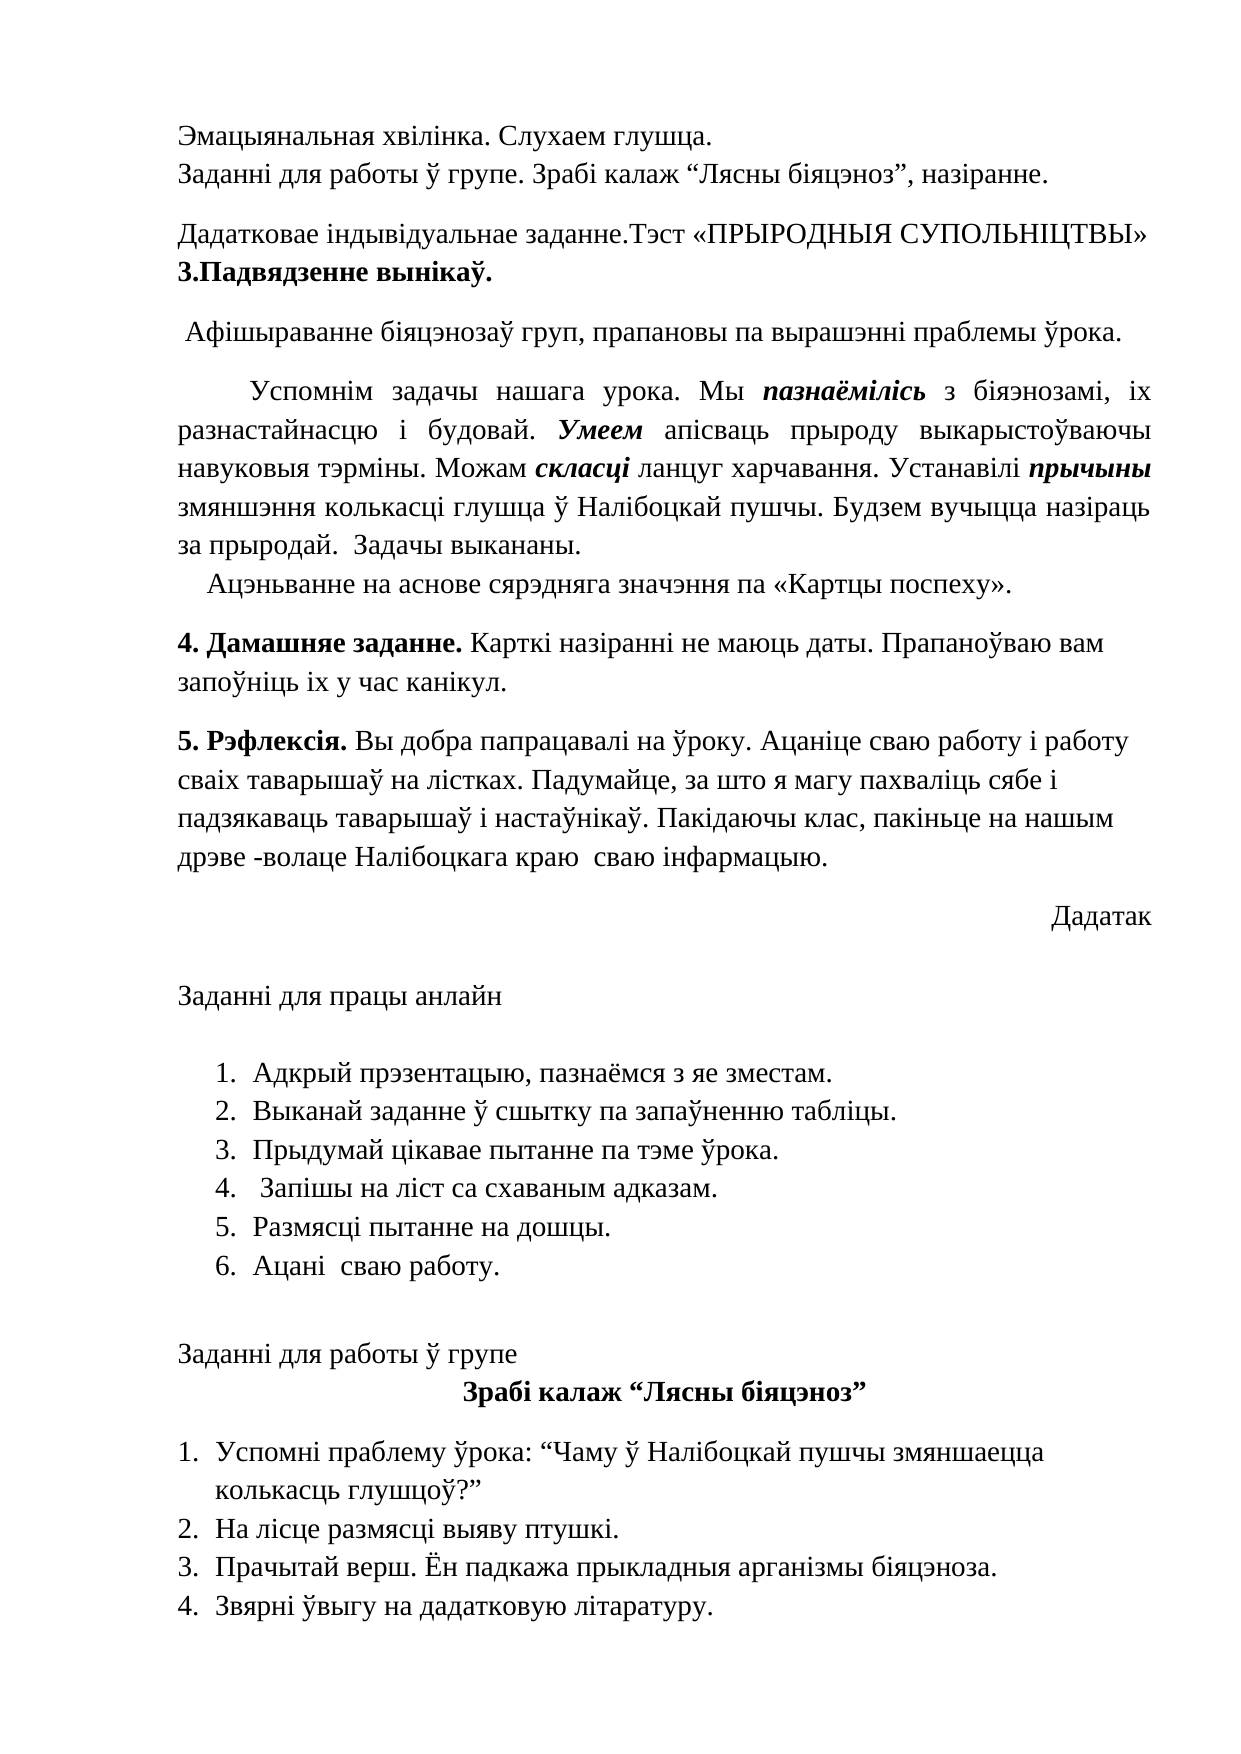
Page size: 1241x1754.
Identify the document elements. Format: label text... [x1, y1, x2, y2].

text Эмацыянальная хвілінка. Слухаем глушца. [177, 118, 1152, 152]
list Звярні ўвыгу на дадатковую літаратуру. [177, 1588, 1152, 1621]
text Ацэньванне на аснове сярэдняга значэння па «Картцы поспеху». [177, 566, 1152, 599]
list Адкрый прэзентацыю, пазнаёмся з яе зместам. [215, 1055, 1152, 1088]
text 3.Падвядзенне вынікаў. [177, 254, 1152, 288]
text Дадатковае індывідуальнае заданне.Тэст «ПРЫРОДНЫЯ СУПОЛЬНІЦТВЫ» [177, 216, 1152, 249]
text Успомнім задачы нашага урока. Мы пазнаёмілісь з біяэнозамі, іх разнастайнасцю і будовай. Умеем апісваць прыроду выкарыстоўваючы навуковыя тэрміны. Можам скласці ланцуг харчавання. Устанавілі прычыны змяншэння колькасці глушца ў Налібоцкай пушчы. Будзем вучыцца назіраць за прыродай. Задачы выкананы. [177, 373, 1152, 561]
list Ацані сваю работу. [215, 1248, 1152, 1281]
list На лісце размясці выяву птушкі. [177, 1511, 1152, 1544]
list Прачытай верш. Ён падкажа прыкладныя арганізмы біяцэноза. [177, 1549, 1152, 1583]
text Заданні для работы ў групе. Зрабі калаж “Лясны біяцэноз”, назіранне. [177, 157, 1152, 190]
text Афішыраванне біяцэнозаў груп, прапановы па вырашэнні праблемы ўрока. [177, 314, 1152, 347]
list Выканай заданне ў сшытку па запаўненню табліцы. [215, 1093, 1152, 1127]
list Прыдумай цікавае пытанне па тэме ўрока. [215, 1132, 1152, 1166]
list Успомні праблему ўрока: “Чаму ў Налібоцкай пушчы змяншаецца колькасць глушцоў?” [177, 1434, 1152, 1506]
list Запішы на ліст са схаваным адказам. [215, 1171, 1152, 1204]
list Размясці пытанне на дошцы. [215, 1209, 1152, 1243]
text 5. Рэфлексія. Вы добра папрацавалі на ўроку. Ацаніце сваю работу і работу сваіх таварышаў на лістках. Падумайце, за што я магу пахваліць сябе і падзякаваць таварышаў і настаўнікаў. Пакідаючы клас, пакіньце на нашым дрэве -волаце Налібоцкага краю сваю інфармацыю. [177, 723, 1152, 872]
text Заданні для работы ў групе [177, 1336, 1152, 1369]
text Дадатак [177, 898, 1152, 932]
text Зрабі калаж “Лясны біяцэноз” [177, 1374, 1152, 1408]
text 4. Дамашняе заданне. Карткі назіранні не маюць даты. Прапаноўваю вам запоўніць іх у час канікул. [177, 625, 1152, 697]
text Заданні для працы анлайн [177, 978, 1152, 1011]
